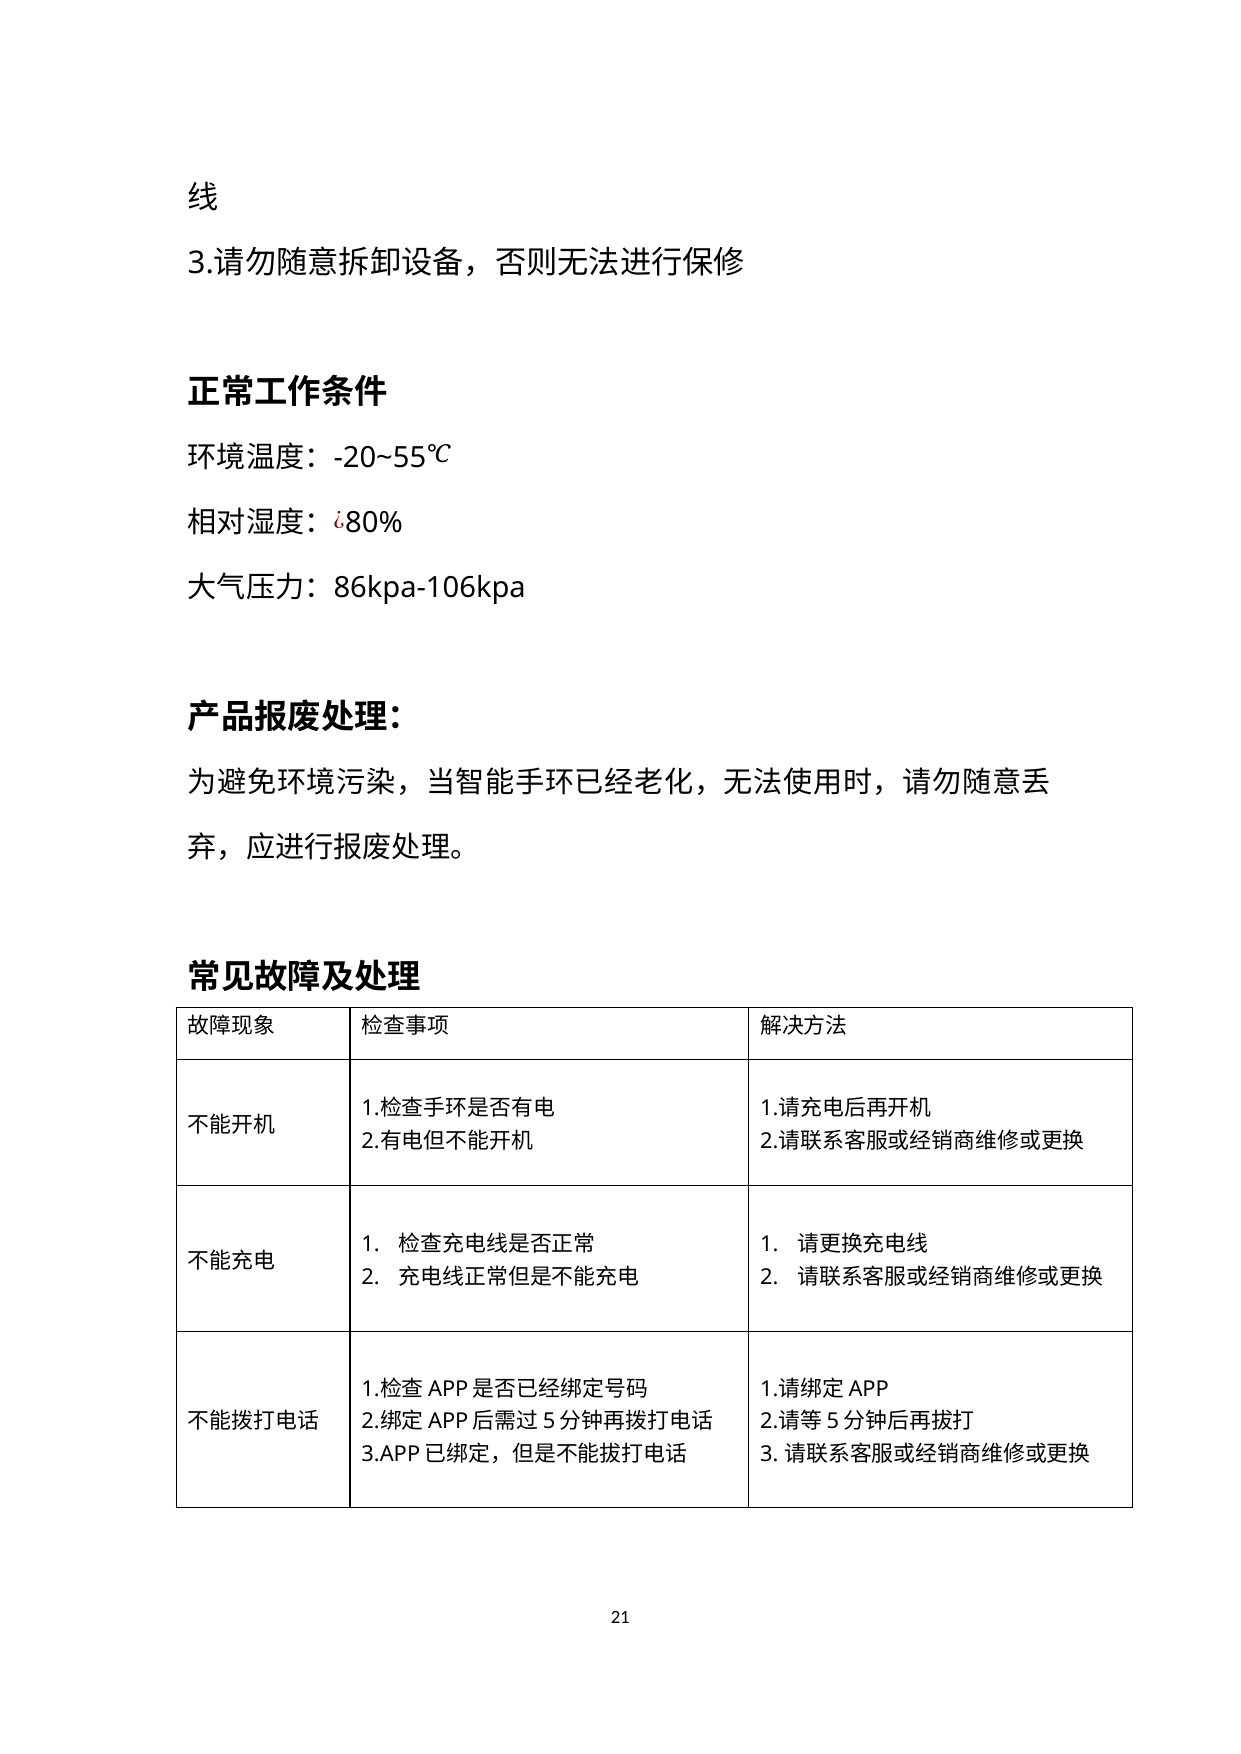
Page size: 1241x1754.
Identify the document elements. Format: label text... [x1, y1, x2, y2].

text 大气压力：86kpa-106kpa [187, 552, 1053, 617]
text 环境温度：-20~55 [187, 422, 1053, 487]
table_cell 1.请充电后再开机 2.请联系客服或经销商维修或更换 [749, 1060, 1132, 1185]
table_cell 不能充电 [177, 1186, 349, 1331]
table_cell 1.请绑定APP 2.请等5分钟后再拔打 3. 请联系客服或经销商维修或更换 [749, 1332, 1132, 1507]
text 相对湿度：80% [187, 487, 1053, 552]
text 为避免环境污染，当智能手环已经老化，无法使用时，请勿随意丢弃，应进行报废处理。 [187, 747, 1053, 877]
table_header 检查事项 [351, 1008, 748, 1059]
table_cell 不能拨打电话 [177, 1332, 349, 1507]
text 产品报废处理： [187, 682, 1053, 747]
table_header 故障现象 [177, 1008, 349, 1059]
table_cell 检查充电线是否正常 充电线正常但是不能充电 [351, 1186, 748, 1331]
text 常见故障及处理 [187, 942, 1053, 1007]
table_cell 1.检查手环是否有电 2.有电但不能开机 [351, 1060, 748, 1185]
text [187, 162, 1053, 227]
table_cell 1.检查APP是否已经绑定号码 2.绑定APP后需过5分钟再拨打电话 3.APP已绑定，但是不能拔打电话 [351, 1332, 748, 1507]
text 3.请勿随意拆卸设备，否则无法进行保修 [187, 227, 1053, 292]
text 正常工作条件 [187, 357, 1053, 422]
table_cell 请更换充电线 请联系客服或经销商维修或更换 [749, 1186, 1132, 1331]
table_cell 不能开机 [177, 1060, 349, 1185]
table_header 解决方法 [749, 1008, 1132, 1059]
